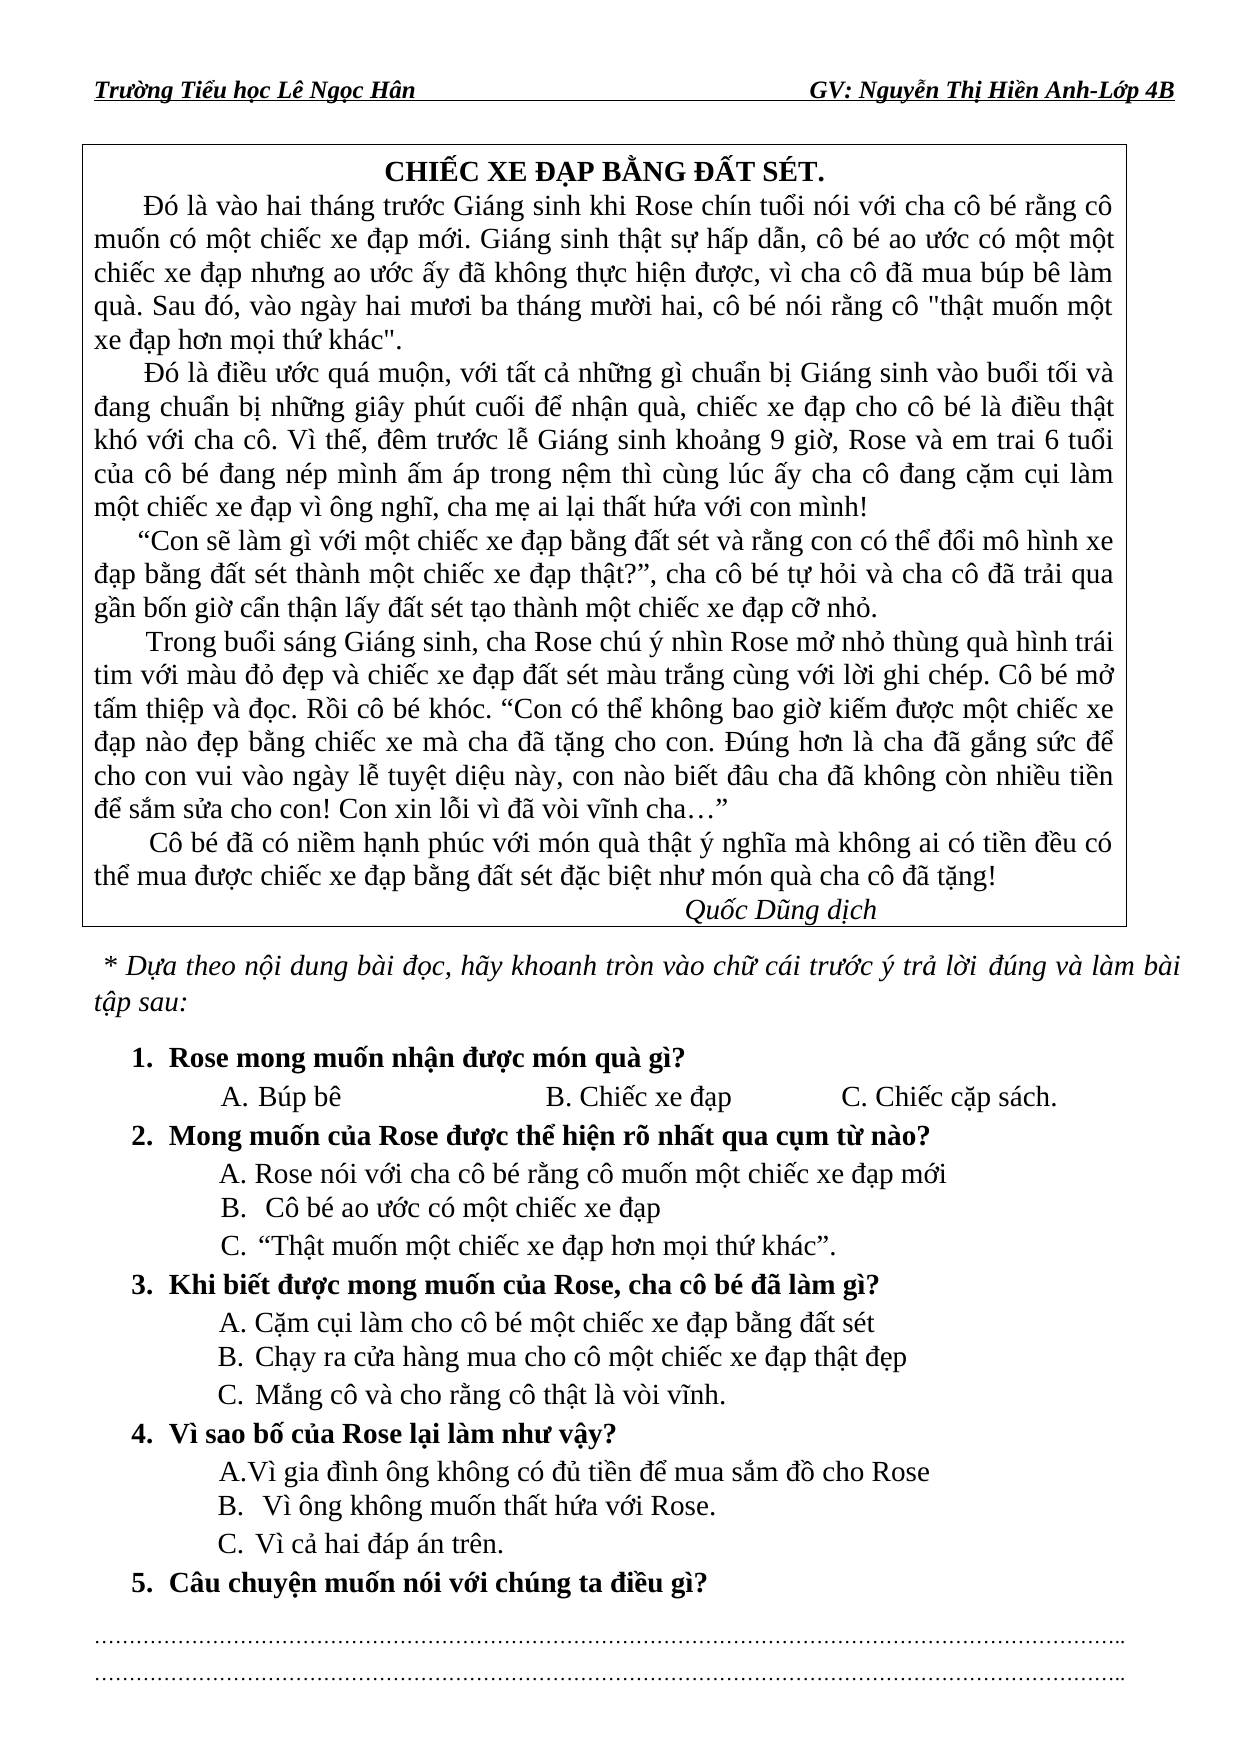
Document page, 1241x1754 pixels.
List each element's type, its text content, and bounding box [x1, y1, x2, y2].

list Mong muốn của Rose được thể hiện rõ nhất qua cụm từ nào? [131, 1118, 1181, 1151]
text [94, 1624, 1181, 1648]
list Vì cả hai đáp án trên. [217, 1527, 1181, 1560]
list A.Vì gia đình ông không có đủ tiền để mua sắm đồ cho Rose [131, 1454, 1181, 1488]
list Mắng cô và cho rằng cô thật là vòi vĩnh. [217, 1377, 1181, 1411]
list Vì ông không muốn thất hứa với Rose. [217, 1488, 1181, 1522]
list Chạy ra cửa hàng mua cho cô một chiếc xe đạp thật đẹp [217, 1339, 1181, 1372]
list Khi biết được mong muốn của Rose, cha cô bé đã làm gì? [131, 1267, 1181, 1300]
list A. Cặm cụi làm cho cô bé một chiếc xe đạp bằng đất sét [131, 1305, 1181, 1339]
table_header CHIẾC XE ĐẠP BẰNG ĐẤT SÉT. Đó là vào hai tháng trước Giáng sinh khi Rose chín tuổi nói với cha cô bé rằng cô muốn có một chiếc xe đạp mới. Giáng sinh thật sự hấp dẫn, cô bé ao ước có một một chiếc xe đạp nhưng ao ước ấy đã không thực hiện được, vì cha cô đã mua búp bê làm quà. Sau đó, vào ngày hai mươi ba tháng mười hai, cô bé nói rằng cô "thật muốn một xe đạp hơn mọi thứ khác". Đó là điều ước quá muộn, với tất cả những gì chuẩn bị Giáng sinh vào buổi tối và đang chuẩn bị những giây phút cuối để nhận quà, chiếc xe đạp cho cô bé là điều thật khó với cha cô. Vì thế, đêm trước lễ Giáng sinh khoảng 9 giờ, Rose và em trai 6 tuổi của cô bé đang nép mình ấm áp trong nệm thì cùng lúc ấy cha cô đang cặm cụi làm một chiếc xe đạp vì ông nghĩ, cha mẹ ai lại thất hứa với con mình! “Con sẽ làm gì với một chiếc xe đạp bằng đất sét và rằng con có thể đổi mô hình xe đạp bằng đất sét thành một chiếc xe đạp thật?”, cha cô bé tự hỏi và cha cô đã trải qua gần bốn giờ cẩn thận lấy đất sét tạo thành một chiếc xe đạp cỡ nhỏ. Trong buổi sáng Giáng sinh, cha Rose chú ý nhìn Rose mở nhỏ thùng quà hình trái tim với màu đỏ đẹp và chiếc xe đạp đất sét màu trắng cùng với lời ghi chép. Cô bé mở tấm thiệp và đọc. Rồi cô bé khóc. “Con có thể không bao giờ kiếm được một chiếc xe đạp nào đẹp bằng chiếc xe mà cha đã tặng cho con. Đúng hơn là cha đã gắng sức để cho con vui vào ngày lễ tuyệt diệu này, con nào biết đâu cha đã không còn nhiều tiền để sắm sửa cho con! Con xin lỗi vì đã vòi vĩnh cha…” Cô bé đã có niềm hạnh phúc với món quà thật ý nghĩa mà không ai có tiền đều có thể mua được chiếc xe đạp bằng đất sét đặc biệt như món quà cha cô đã tặng! Quốc Dũng dịch [83, 145, 1126, 926]
list Rose mong muốn nhận được món quà gì? [131, 1041, 1181, 1074]
list Câu chuyện muốn nói với chúng ta điều gì? [131, 1565, 1181, 1599]
list “Thật muốn một chiếc xe đạp hơn mọi thứ khác”. [220, 1228, 1181, 1262]
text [94, 1661, 1181, 1684]
list Cô bé ao ước có một chiếc xe đạp [220, 1190, 1181, 1223]
list A. Rose nói với cha cô bé rằng cô muốn một chiếc xe đạp mới [131, 1156, 1181, 1190]
text * Dựa theo nội dung bài đọc, hãy khoanh tròn vào chữ cái trước ý trả lời đúng và làm bài tập sau: [94, 948, 1181, 1018]
list Búp bê B. Chiếc xe đạp C. Chiếc cặp sách. [220, 1079, 1181, 1113]
list Vì sao bố của Rose lại làm như vậy? [131, 1416, 1181, 1449]
